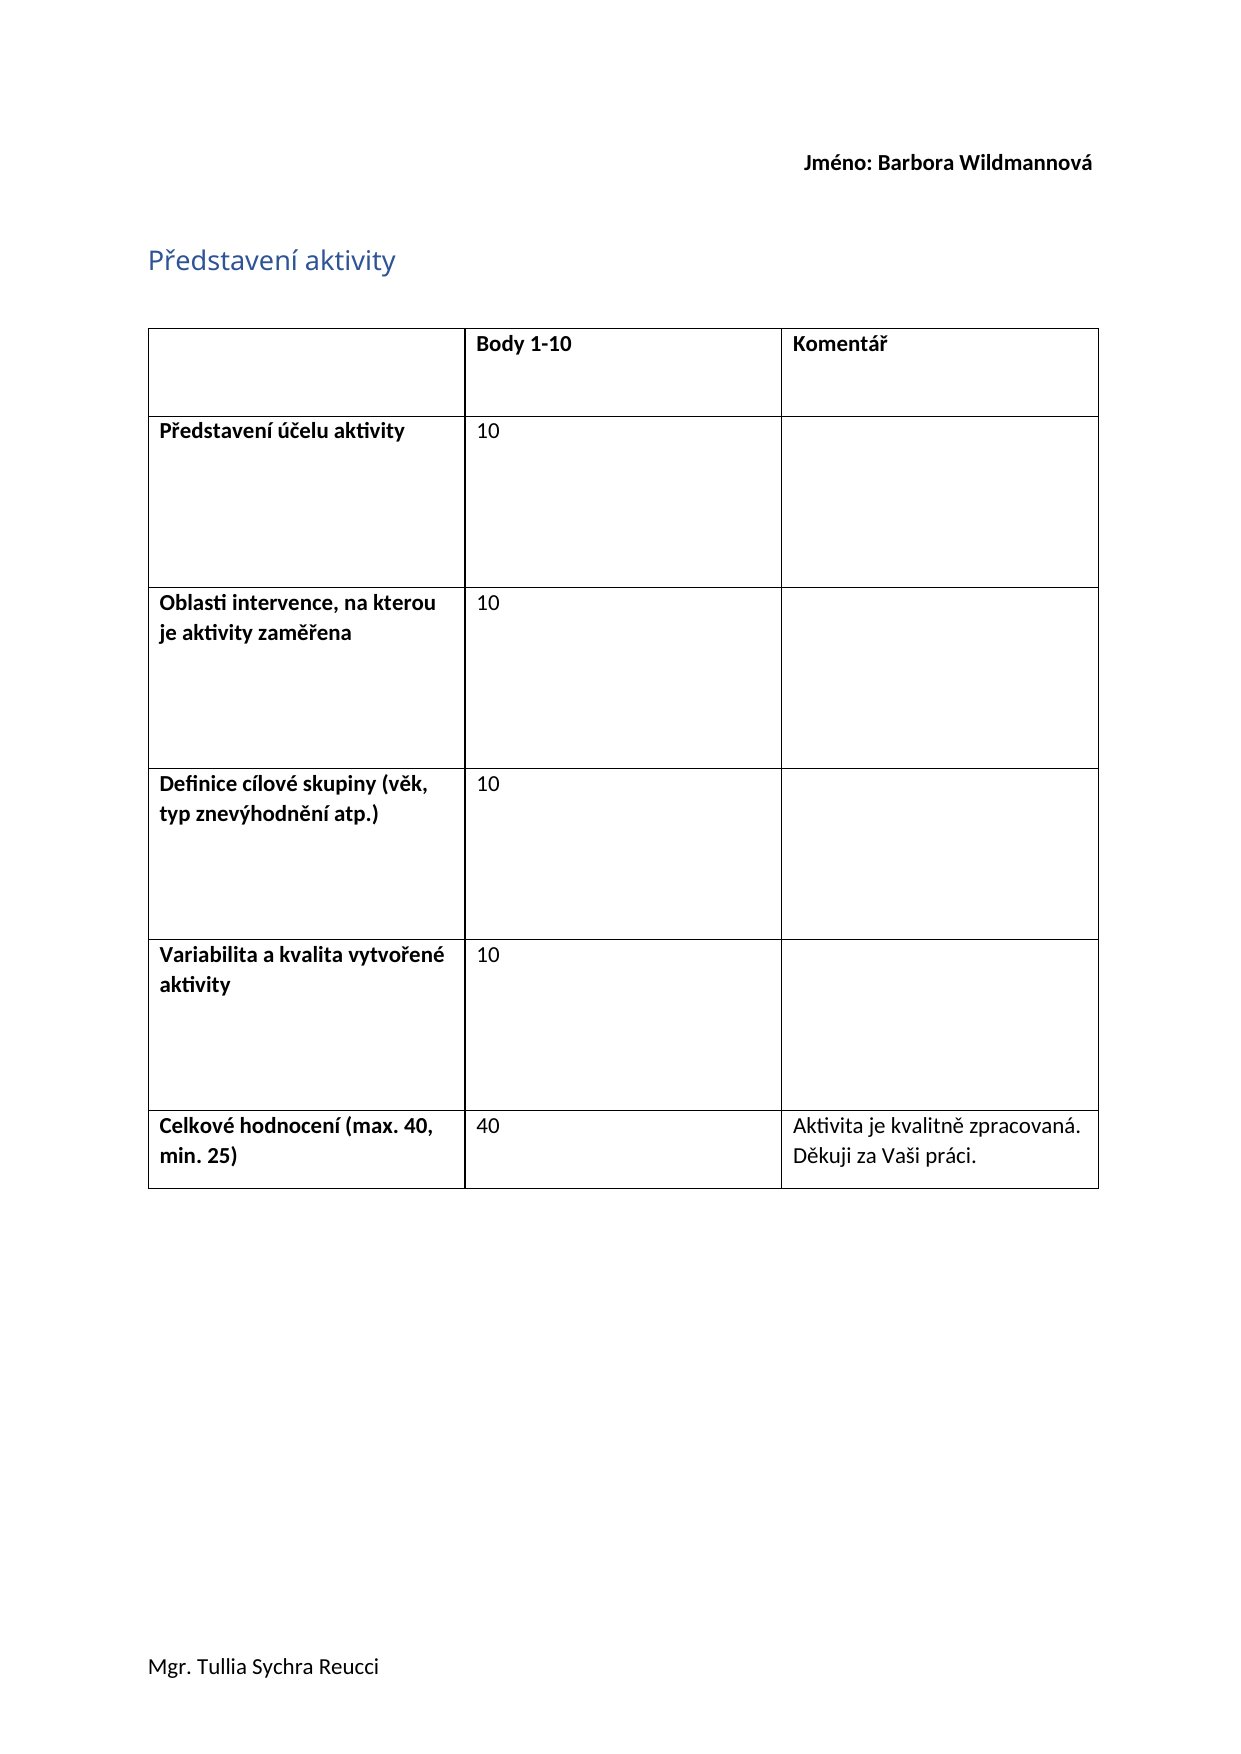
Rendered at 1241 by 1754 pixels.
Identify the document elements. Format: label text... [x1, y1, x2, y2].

table_cell 10 [466, 417, 781, 587]
table_cell Oblasti intervence, na kterou je aktivity zaměřena [149, 588, 464, 768]
table_cell Variabilita a kvalita vytvořené aktivity [149, 940, 464, 1110]
table_cell Celkové hodnocení (max. 40, min. 25) [149, 1111, 464, 1188]
table_cell 40 [466, 1111, 781, 1188]
table_cell 10 [466, 940, 781, 1110]
table_cell Představení účelu aktivity [149, 417, 464, 587]
table_cell Aktivita je kvalitně zpracovaná. Děkuji za Vaši práci. [782, 1111, 1098, 1188]
table_cell 10 [466, 588, 781, 768]
table_cell Definice cílové skupiny (věk, typ znevýhodnění atp.) [149, 769, 464, 939]
table_cell [782, 940, 1098, 1110]
table_cell [782, 417, 1098, 587]
table_cell [782, 769, 1098, 939]
table_header Body 1-10 [466, 329, 781, 416]
subtitle Představení aktivity [148, 241, 1093, 278]
table_cell [782, 588, 1098, 768]
table_header [149, 329, 464, 416]
text Jméno: Barbora Wildmannová [148, 148, 1093, 176]
table_header Komentář [782, 329, 1098, 416]
table_cell 10 [466, 769, 781, 939]
